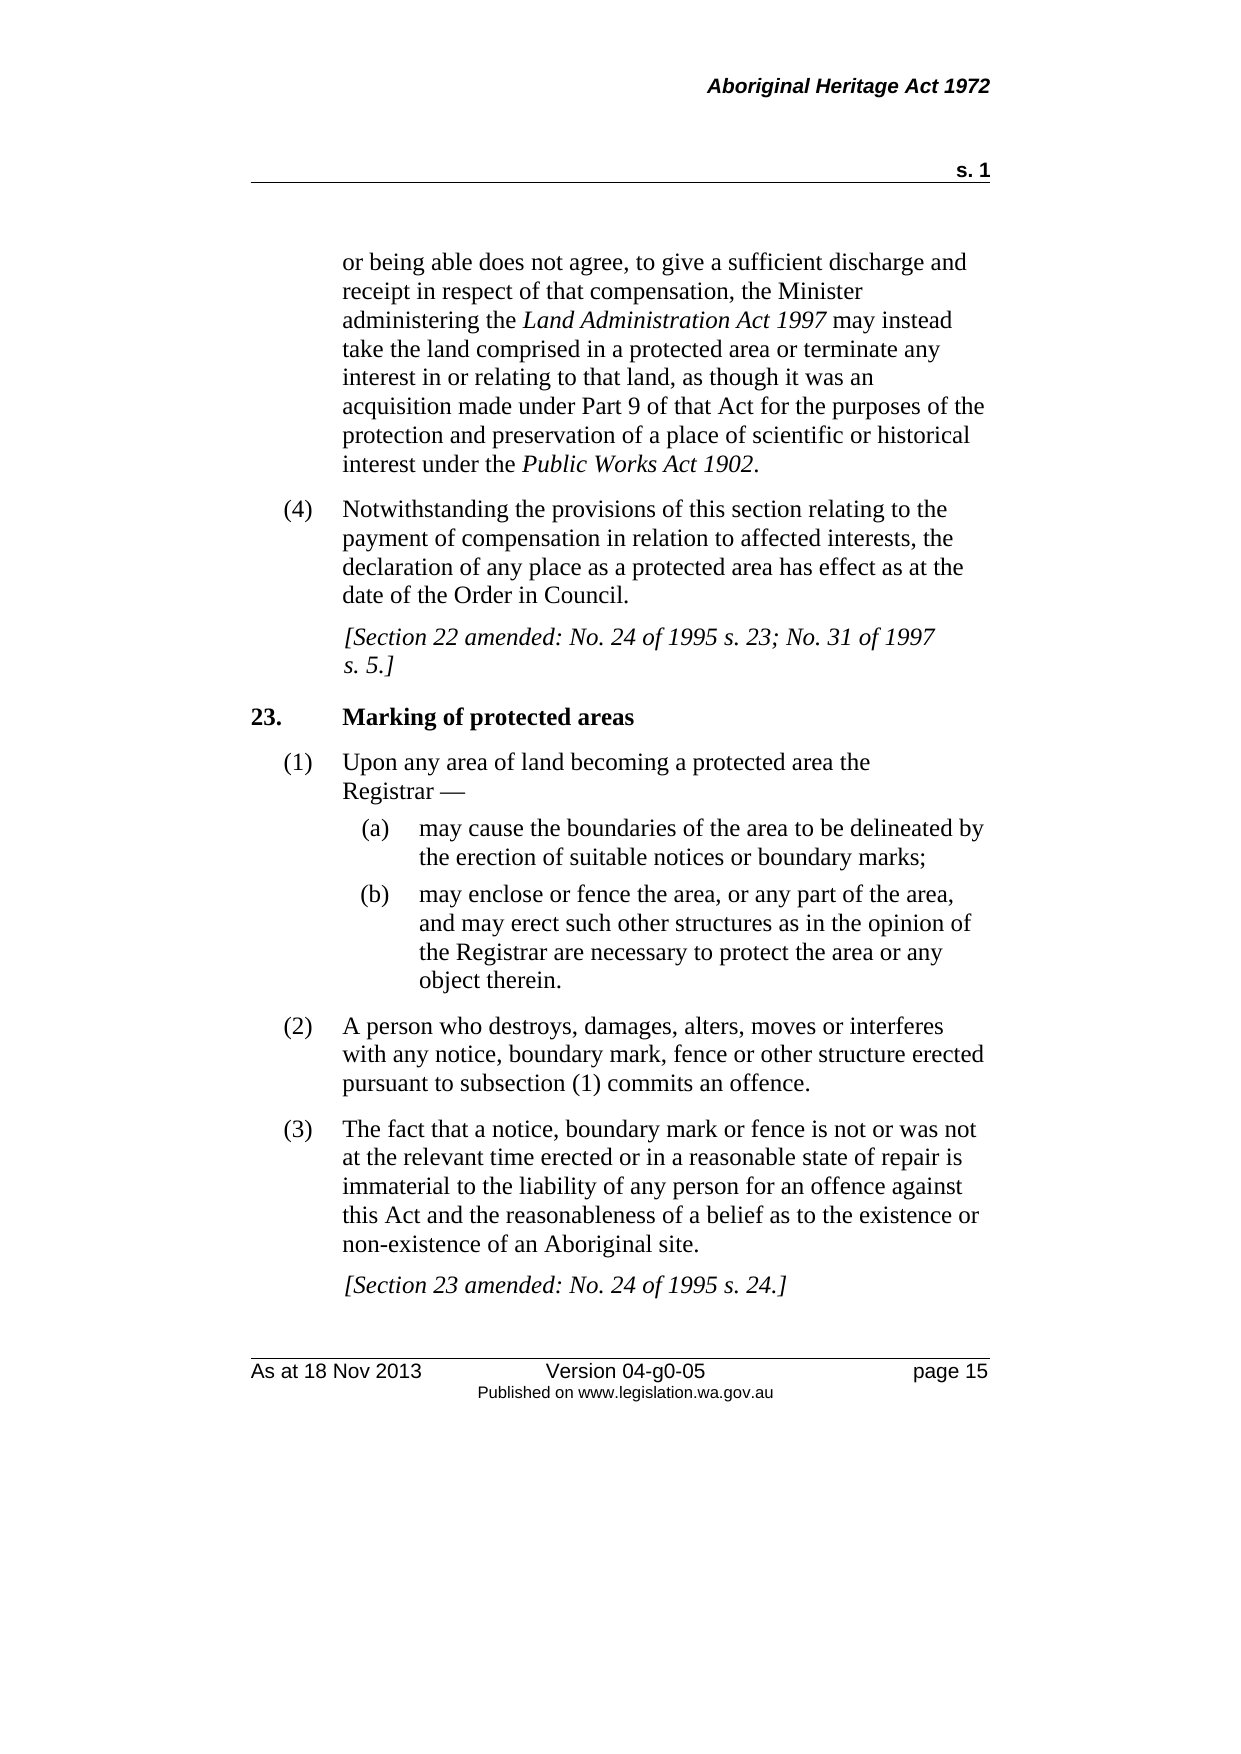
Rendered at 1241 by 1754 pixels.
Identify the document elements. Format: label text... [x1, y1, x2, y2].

text [Section 23 amended: No. 24 of 1995 s. 24.] [251, 1270, 990, 1299]
text (b) may enclose or fence the area, or any part of the area, and may erect such other structures as in the opinion of the Registrar are necessary to protect the area or any object therein. [251, 879, 990, 994]
text (a) may cause the boundaries of the area to be delineated by the erection of suitable notices or boundary marks; [251, 813, 990, 871]
text (2) A person who destroys, damages, alters, moves or interferes with any notice, boundary mark, fence or other structure erected pursuant to subsection (1) commits an offence. [251, 1011, 990, 1097]
text (3) The fact that a notice, boundary mark or fence is not or was not at the relevant time erected or in a reasonable state of repair is immaterial to the liability of any person for an offence against this Act and the reasonableness of a belief as to the existence or non-existence of an Aboriginal site. [251, 1114, 990, 1257]
text [Section 22 amended: No. 24 of 1995 s. 23; No. 31 of 1997 s. 5.] [251, 622, 990, 679]
text (1) Upon any area of land becoming a protected area the Registrar — [251, 747, 990, 805]
subtitle 23. Marking of protected areas [251, 702, 990, 731]
text (4) Notwithstanding the provisions of this section relating to the payment of compensation in relation to affected interests, the declaration of any place as a protected area has effect as at the date of the Order in Council. [251, 494, 990, 609]
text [251, 247, 990, 477]
